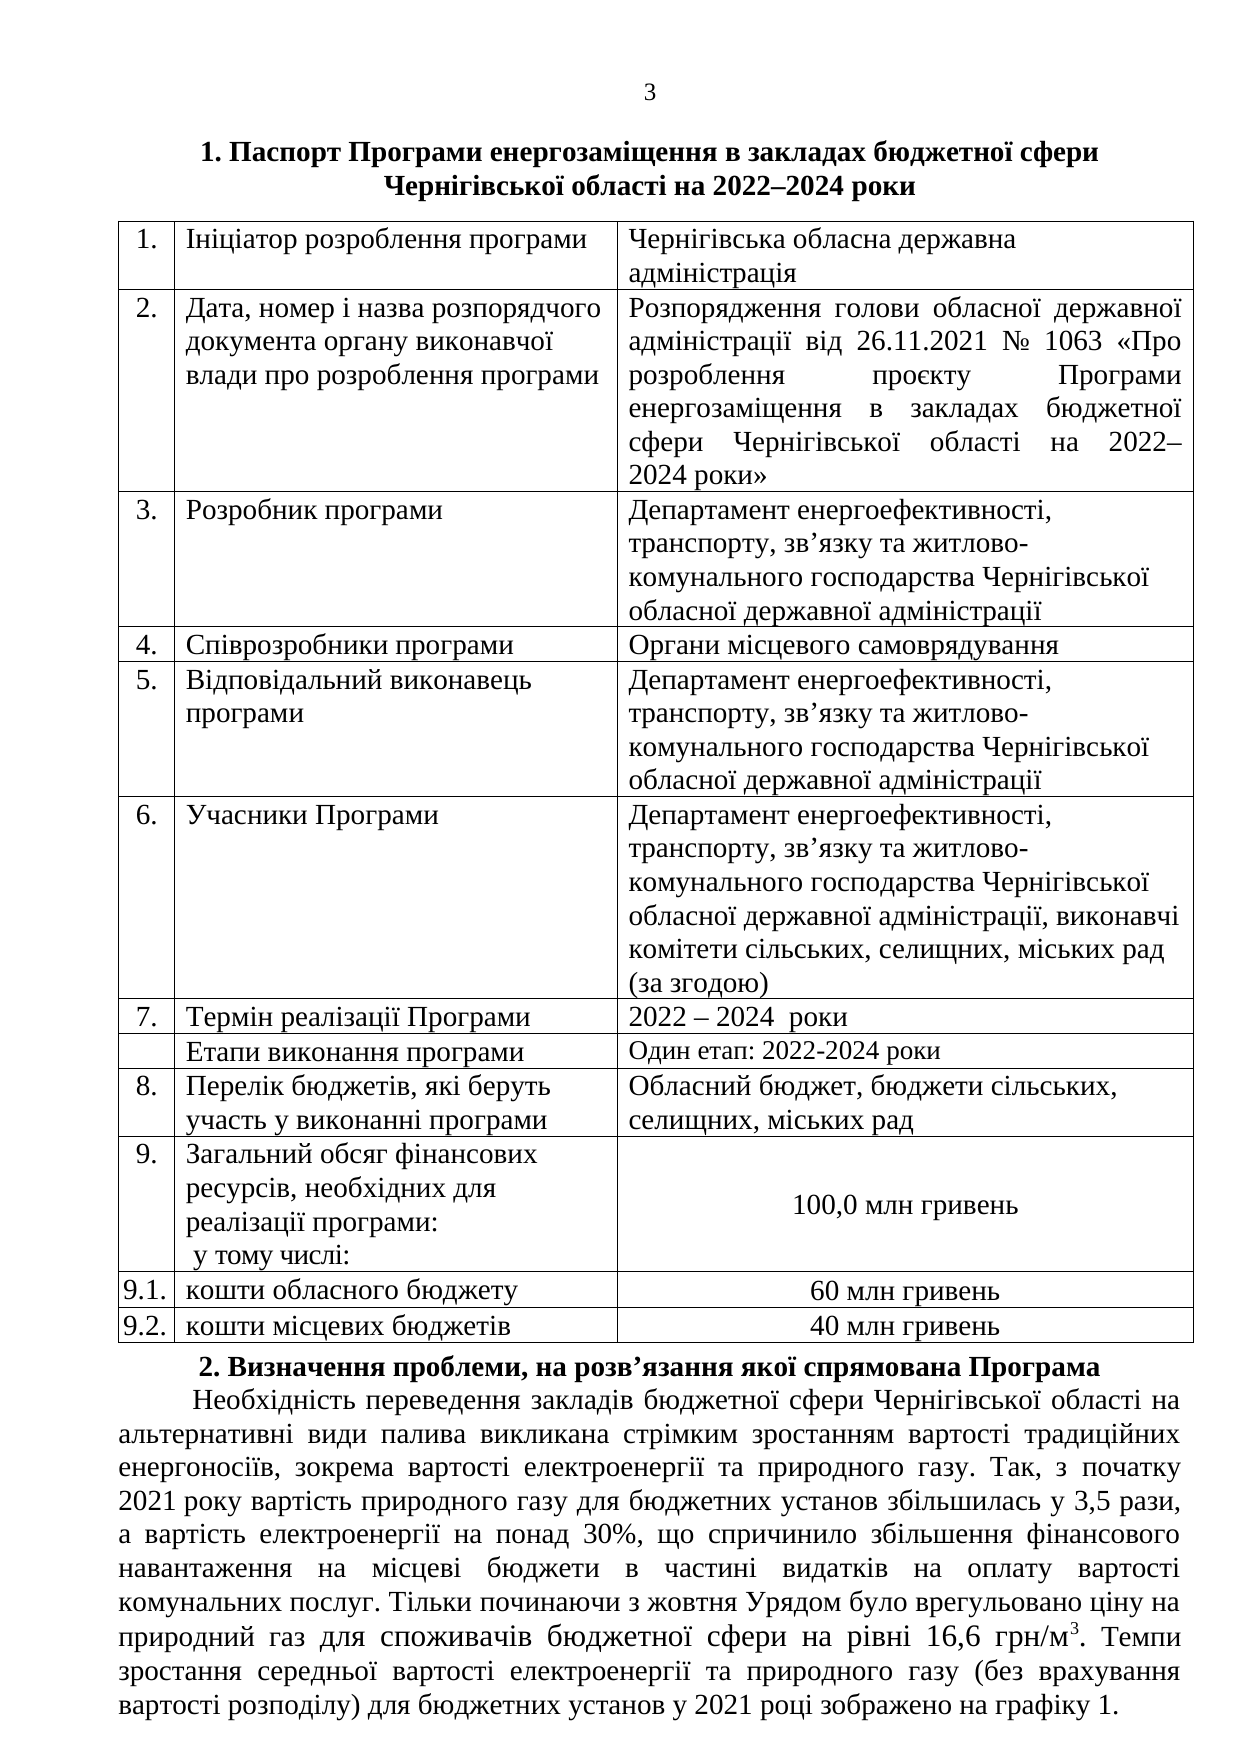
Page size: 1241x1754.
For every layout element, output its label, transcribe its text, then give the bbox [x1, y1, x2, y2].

text 1. Паспорт Програми енергозаміщення в закладах бюджетної сфери Чернігівської області на 2022–2024 роки [118, 134, 1181, 201]
text Необхідність переведення закладів бюджетної сфери Чернігівської області на альтернативні види палива викликана стрімким зростанням вартості традиційних енергоносіїв, зокрема вартості електроенергії та природного газу. Так, з початку 2021 року вартість природного газу для бюджетних установ збільшилась у 3,5 рази, а вартість електроенергії на понад 30%, що спричинило збільшення фінансового навантаження на місцеві бюджети в частині видатків на оплату вартості комунальних послуг. Тільки починаючи з жовтня Урядом було врегульовано ціну на природний газ для споживачів бюджетної сфери на рівні 16,6 грн/м3. Темпи зростання середньої вартості електроенергії та природного газу (без врахування вартості розподілу) для бюджетних установ у 2021 році зображено на графіку 1. [118, 1382, 1181, 1720]
table_cell Департамент енергоефективності, транспорту, зв’язку та житлово-комунального господарства Чернігівської обласної державної адміністрації, виконавчі комітети сільських, селищних, міських рад (за згодою) [618, 797, 1193, 998]
table_cell Департамент енергоефективності, транспорту, зв’язку та житлово-комунального господарства Чернігівської обласної державної адміністрації [618, 492, 1193, 626]
text 2. Визначення проблеми, на розв’язання якої спрямована Програма [118, 1349, 1181, 1382]
table_cell кошти місцевих бюджетів [175, 1308, 617, 1342]
table_cell 7. [119, 999, 174, 1033]
table_cell 9. [119, 1137, 174, 1271]
table_cell Органи місцевого самоврядування [618, 627, 1193, 661]
table_cell Розробник програми [175, 492, 617, 626]
table_cell 2. [119, 290, 174, 491]
table_cell 60 млн гривень [618, 1272, 1193, 1307]
table_cell 9.2. [119, 1308, 174, 1342]
table_cell Обласний бюджет, бюджети сільських, селищних, міських рад [618, 1069, 1193, 1136]
table_cell Перелік бюджетів, які беруть участь у виконанні програми [175, 1069, 617, 1136]
table_cell 2022 – 2024 роки [618, 999, 1193, 1033]
table_cell 4. [119, 627, 174, 661]
table_cell 6. [119, 797, 174, 998]
table_cell Один етап: 2022-2024 роки [618, 1034, 1193, 1067]
table_cell 40 млн гривень [618, 1308, 1193, 1342]
table_cell Департамент енергоефективності, транспорту, зв’язку та житлово-комунального господарства Чернігівської обласної державної адміністрації [618, 662, 1193, 796]
table_cell 3. [119, 492, 174, 626]
table_cell Термін реалізації Програми [175, 999, 617, 1033]
table_cell Відповідальний виконавець програми [175, 662, 617, 796]
table_cell Загальний обсяг фінансових ресурсів, необхідних для реалізації програми: у тому числі: [175, 1137, 617, 1271]
table_cell Дата, номер і назва розпорядчого документа органу виконавчої влади про розроблення програми [175, 290, 617, 491]
table_cell Етапи виконання програми [175, 1034, 617, 1067]
table_header Чернігівська обласна державна адміністрація [618, 222, 1193, 289]
table_cell кошти обласного бюджету [175, 1272, 617, 1307]
table_cell 5. [119, 662, 174, 796]
table_cell Розпорядження голови обласної державної адміністрації від 26.11.2021 № 1063 «Про розроблення проєкту Програми енергозаміщення в закладах бюджетної сфери Чернігівської області на 2022–2024 роки» [618, 290, 1193, 491]
table_cell Співрозробники програми [175, 627, 617, 661]
table_cell [119, 1034, 174, 1067]
table_header 1. [119, 222, 174, 289]
table_cell 9.1. [119, 1272, 174, 1307]
table_cell 8. [119, 1069, 174, 1136]
table_cell Учасники Програми [175, 797, 617, 998]
table_cell 100,0 млн гривень [618, 1137, 1193, 1271]
table_header Ініціатор розроблення програми [175, 222, 617, 289]
